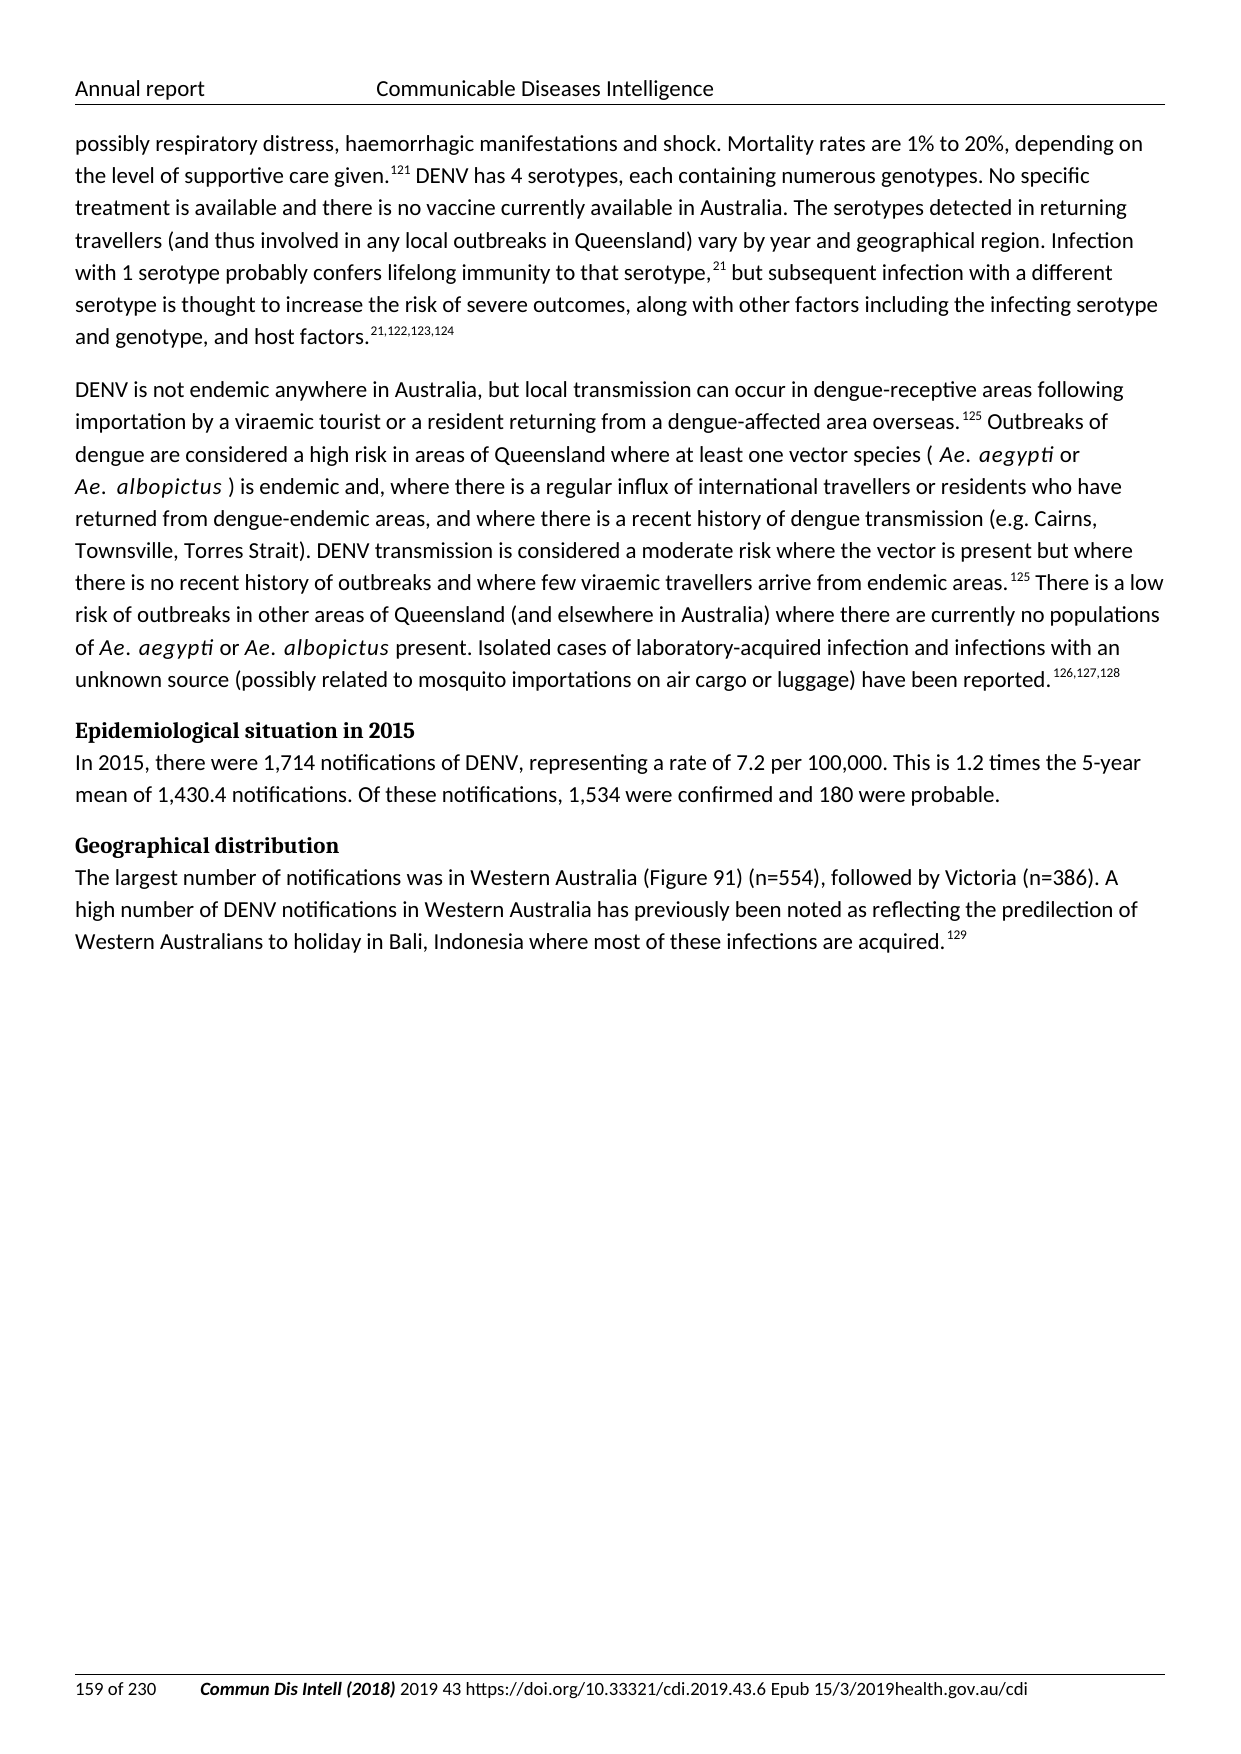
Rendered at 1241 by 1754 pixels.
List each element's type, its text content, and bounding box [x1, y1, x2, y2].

text In 2015, there were 1,714 notifications of DENV, representing a rate of 7.2 per 100,000. This is 1.2 times the 5-year mean of 1,430.4 notifications. Of these notifications, 1,534 were confirmed and 180 were probable. [75, 748, 1165, 808]
text DENV is not endemic anywhere in Australia, but local transmission can occur in dengue-receptive areas following importation by a viraemic tourist or a resident returning from a dengue-affected area overseas.125 Outbreaks of dengue are considered a high risk in areas of Queensland where at least one vector species ( Ae. aegypti or Ae. albopictus ) is endemic and, where there is a regular influx of international travellers or residents who have returned from dengue-endemic areas, and where there is a recent history of dengue transmission (e.g. Cairns, Townsville, Torres Strait). DENV transmission is considered a moderate risk where the vector is present but where there is no recent history of outbreaks and where few viraemic travellers arrive from endemic areas.125 There is a low risk of outbreaks in other areas of Queensland (and elsewhere in Australia) where there are currently no populations of Ae. aegypti or Ae. albopictus present. Isolated cases of laboratory-acquired infection and infections with an unknown source (possibly related to mosquito importations on air cargo or luggage) have been reported.126,127,128 [75, 375, 1165, 693]
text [75, 129, 1165, 350]
subtitle Geographical distribution [75, 833, 1165, 859]
subtitle Epidemiological situation in 2015 [75, 718, 1165, 744]
text The largest number of notifications was in Western Australia (Figure 91) (n=554), followed by Victoria (n=386). A high number of DENV notifications in Western Australia has previously been noted as reflecting the predilection of Western Australians to holiday in Bali, Indonesia where most of these infections are acquired.129 [75, 863, 1165, 955]
